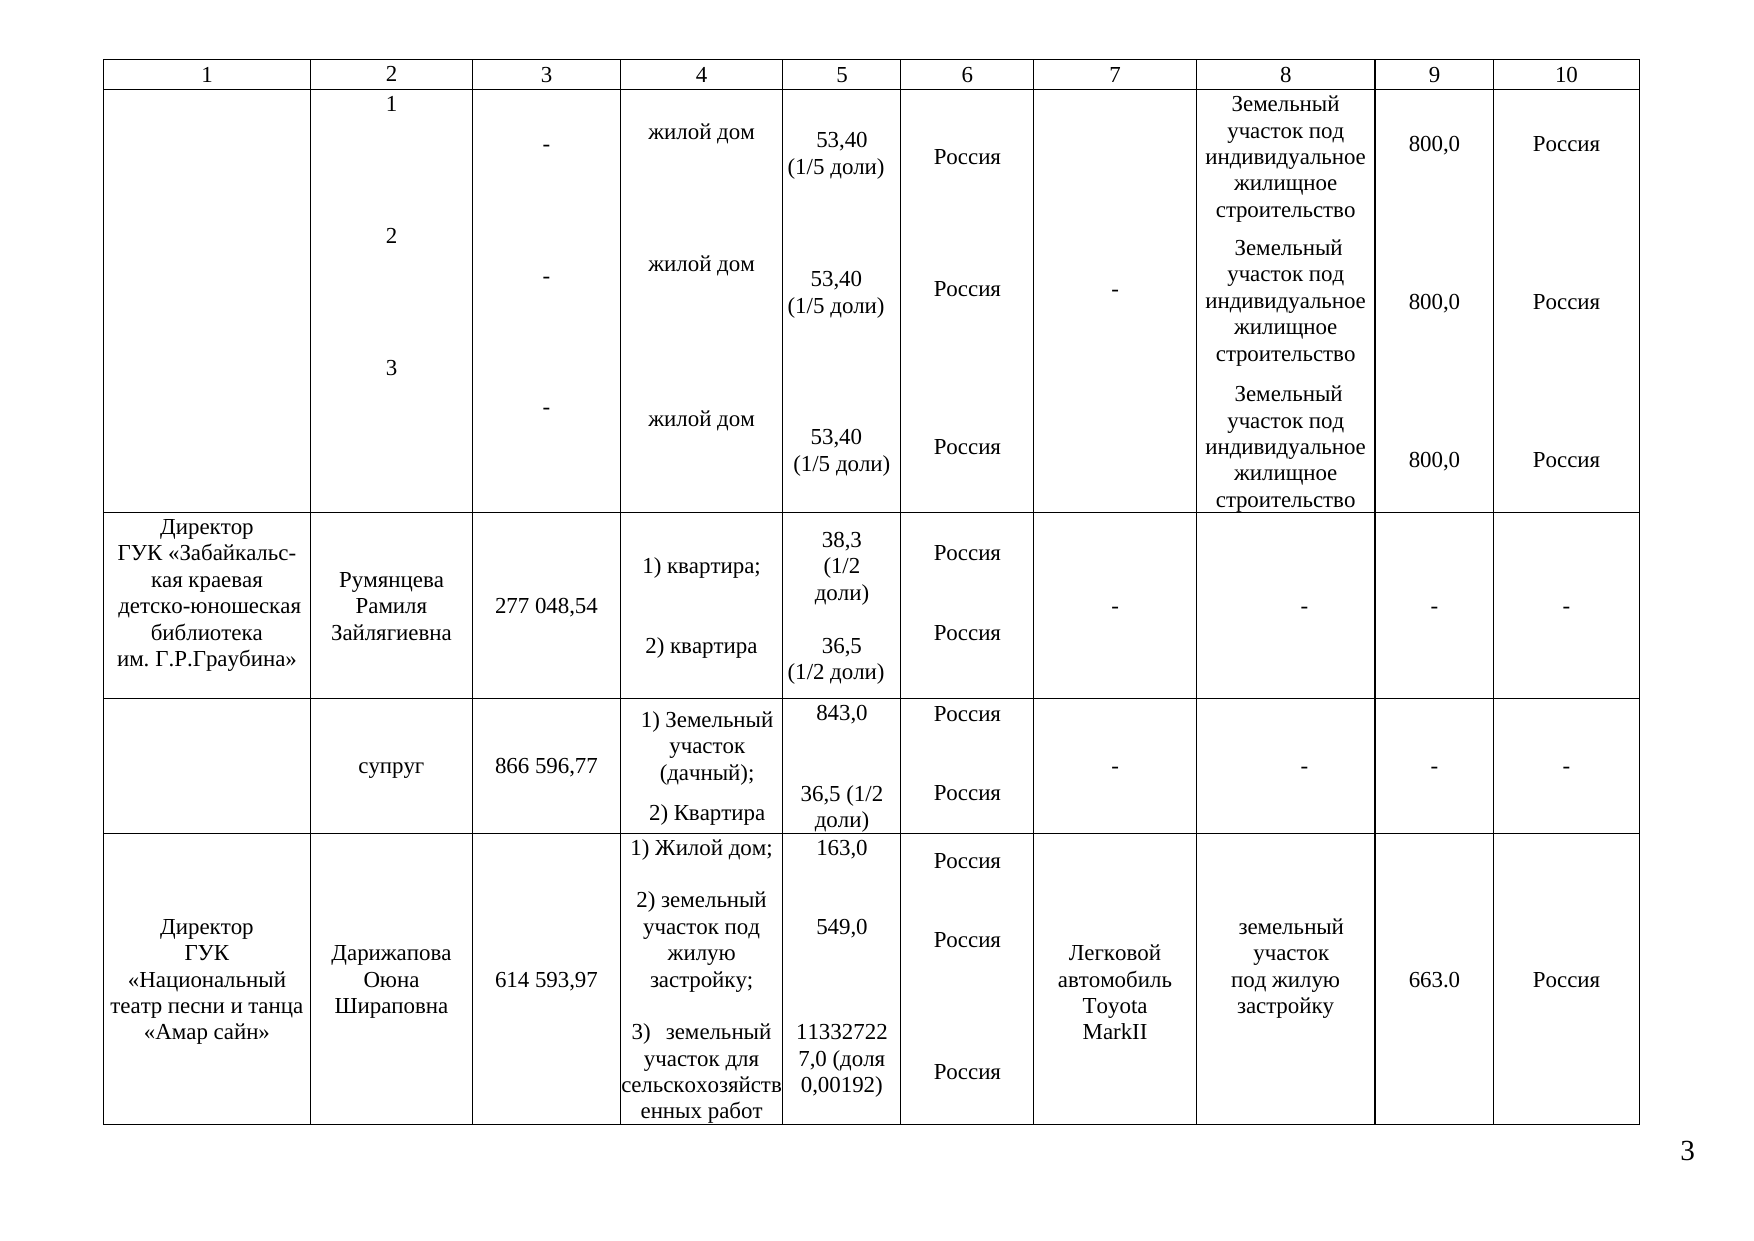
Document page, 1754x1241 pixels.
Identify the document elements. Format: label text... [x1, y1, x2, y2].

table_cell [901, 90, 1033, 512]
table_cell - [1376, 699, 1493, 833]
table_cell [621, 90, 782, 512]
table_header 10 [1494, 60, 1639, 89]
table_cell 1) Жилой дом; 2) земельный участок под жилую застройку; земельный участок для сельскохозяйственных работ [621, 834, 782, 1124]
table_cell - [1197, 699, 1374, 833]
table_cell Легковой автомобиль Toyota MarkII [1034, 834, 1196, 1124]
table_cell 866 596,77 [473, 699, 620, 833]
table_cell Дарижапова Оюна Шираповна [311, 834, 472, 1124]
table_cell Россия Россия [901, 513, 1033, 698]
table_cell 163,0 549,0 113327227,0 (доля 0,00192) [783, 834, 900, 1124]
table_header 1 [104, 60, 310, 89]
table_cell 1) квартира; 2) квартира [621, 513, 782, 698]
table_cell - [1034, 699, 1196, 833]
table_cell земельный участок под жилую застройку [1197, 834, 1374, 1124]
table_cell Россия [1494, 834, 1639, 1124]
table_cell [1197, 90, 1374, 512]
table_cell Директор ГУК «Национальный театр песни и танца «Амар сайн» [104, 834, 310, 1124]
table_cell 38,3 (1/2 доли) 36,5 (1/2 доли) [783, 513, 900, 698]
table_header 8 [1197, 60, 1374, 89]
table_cell 843,0 36,5 (1/2 доли) [783, 699, 900, 833]
table_cell [104, 699, 310, 833]
table_header 9 [1376, 60, 1493, 89]
table_header 4 [621, 60, 782, 89]
table_cell Россия Россия Россия [901, 834, 1033, 1124]
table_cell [783, 90, 900, 512]
table_cell Земельный участок (дачный); Квартира [621, 699, 782, 833]
table_cell 663.0 [1376, 834, 1493, 1124]
table_cell - [1494, 513, 1639, 698]
table_cell Россия Россия [901, 699, 1033, 833]
table_cell супруг [311, 699, 472, 833]
table_cell Румянцева Рамиля Зайлягиевна [311, 513, 472, 698]
table_cell - [1197, 513, 1374, 698]
table_cell - [1034, 90, 1196, 512]
table_cell 800,0 800,0 800,0 [1376, 90, 1493, 512]
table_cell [1494, 90, 1639, 512]
table_header 7 [1034, 60, 1196, 89]
table_cell [104, 90, 310, 512]
table_cell - [1376, 513, 1493, 698]
table_cell - - - [473, 90, 620, 512]
table_header 3 [473, 60, 620, 89]
table_cell - [1034, 513, 1196, 698]
table_cell Директор ГУК «Забайкальс- кая краевая детско-юношеская библиотека им. Г.Р.Граубина» [104, 513, 310, 698]
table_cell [311, 90, 472, 512]
table_header 6 [901, 60, 1033, 89]
table_cell 614 593,97 [473, 834, 620, 1124]
table_cell 277 048,54 [473, 513, 620, 698]
table_header 2 [311, 60, 472, 89]
table_header 5 [783, 60, 900, 89]
table_cell - [1494, 699, 1639, 833]
